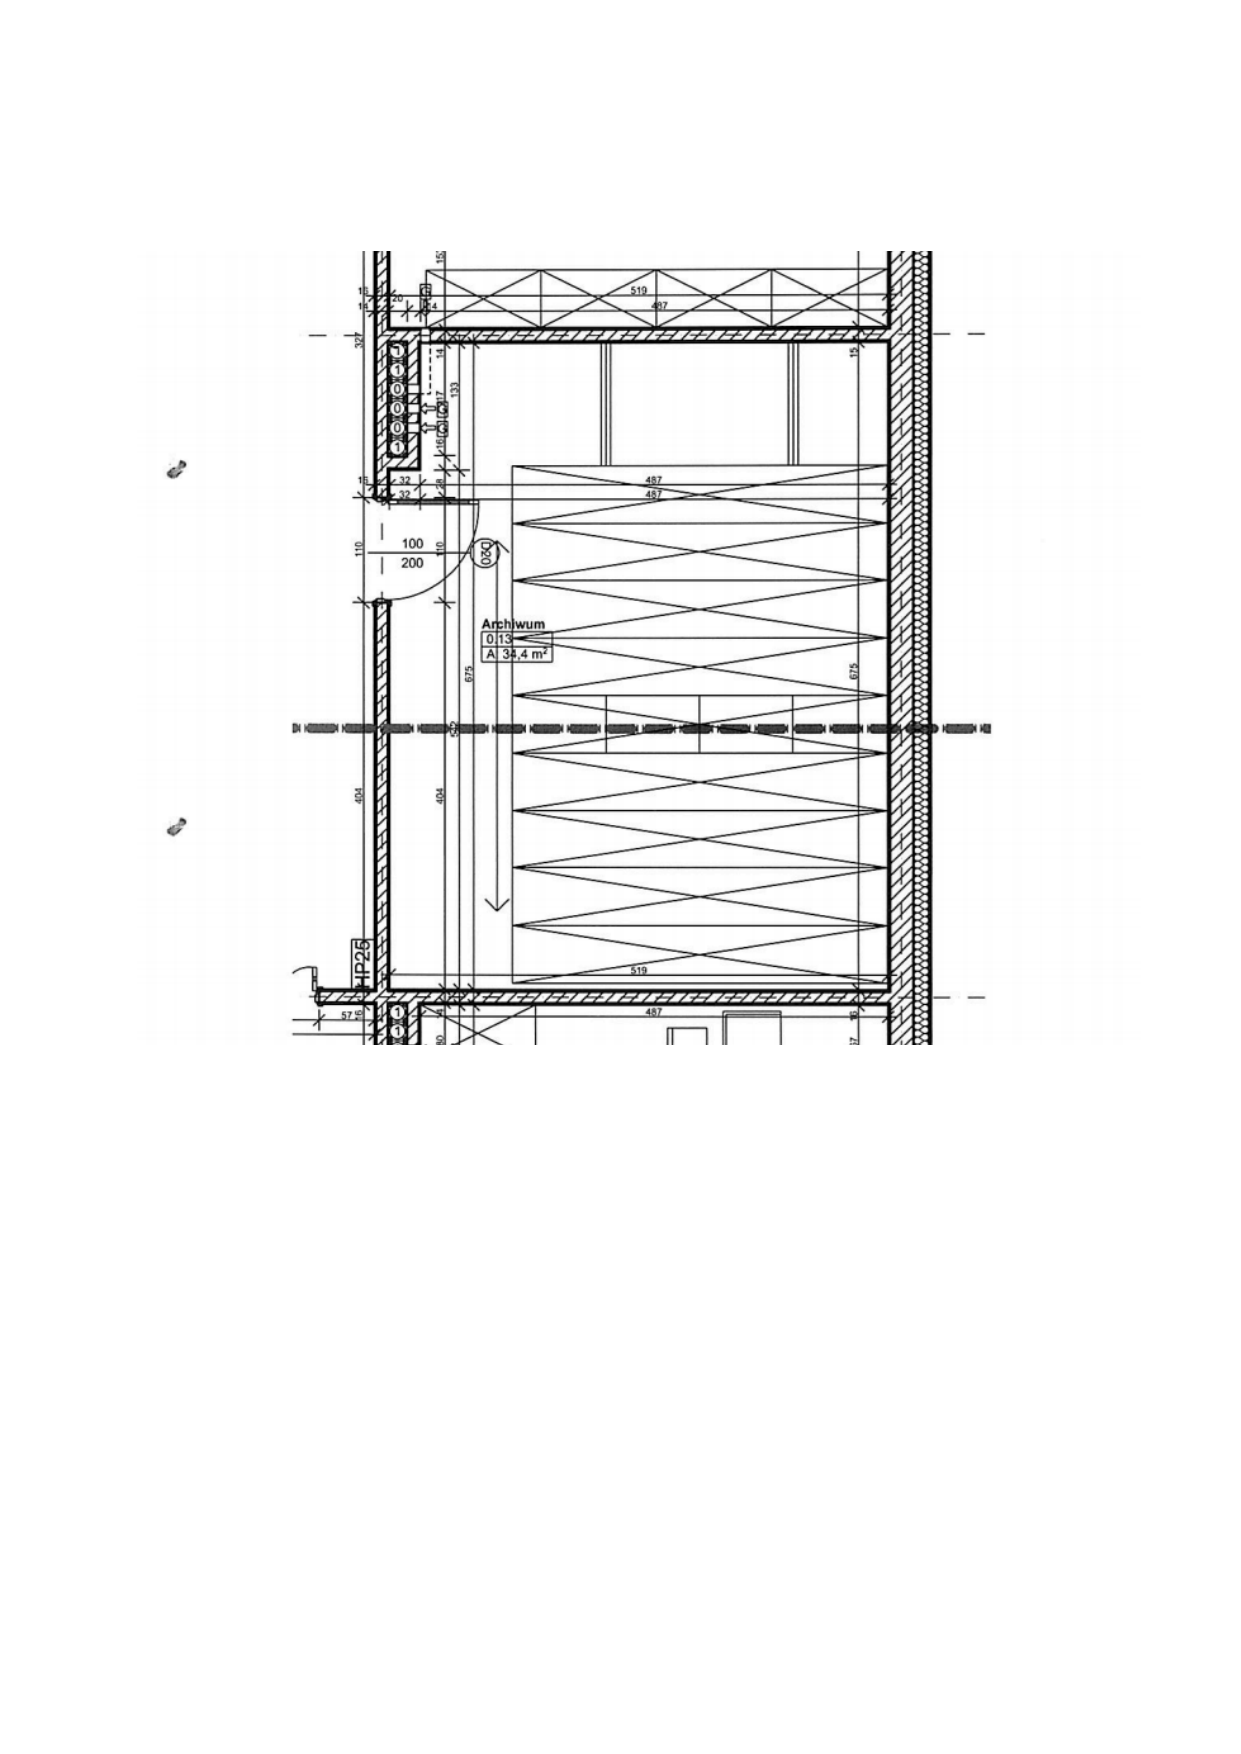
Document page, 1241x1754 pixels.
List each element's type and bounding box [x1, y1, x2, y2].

picture [137, 251, 1142, 1045]
